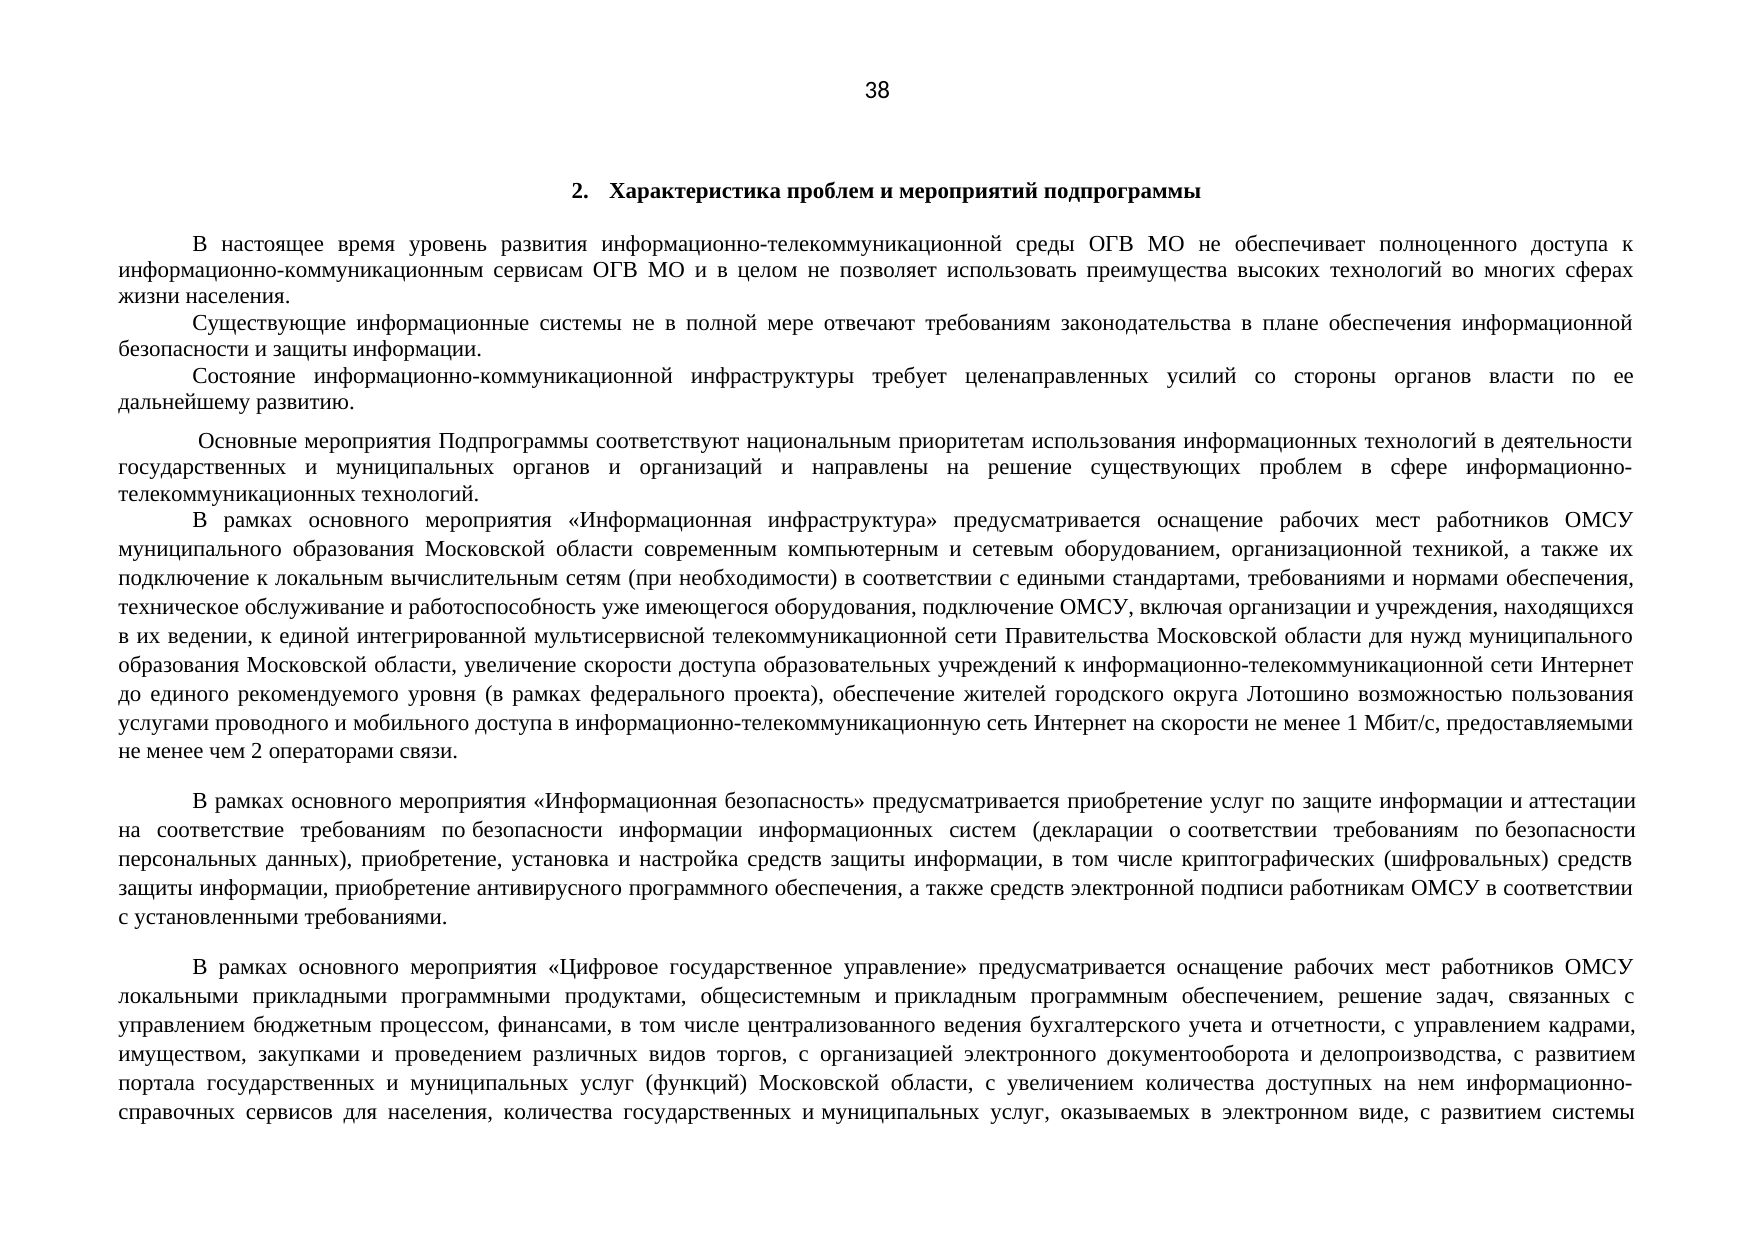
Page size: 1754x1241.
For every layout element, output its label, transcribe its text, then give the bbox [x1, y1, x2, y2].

text Существующие информационные системы не в полной мере отвечают требованиям законодательства в плане обеспечения информационной безопасности и защиты информации. [118, 309, 1636, 362]
text В настоящее время уровень развития информационно-телекоммуникационной среды ОГВ МО не обеспечивает полноценного доступа к информационно-коммуникационным сервисам ОГВ МО и в целом не позволяет использовать преимущества высоких технологий во многих сферах жизни населения. [118, 230, 1636, 309]
list Характеристика проблем и мероприятий подпрограммы [137, 177, 1636, 203]
subtitle Основные мероприятия Подпрограммы соответствуют национальным приоритетам использования информационных технологий в деятельности государственных и муниципальных органов и организаций и направлены на решение существующих проблем в сфере информационно-телекоммуникационных технологий. [118, 427, 1636, 506]
text В рамках основного мероприятия «Информационная безопасность» предусматривается приобретение услуг по защите информации и аттестации на соответствие требованиям по безопасности информации информационных систем (декларации о соответствии требованиям по безопасности персональных данных), приобретение, установка и настройка средств защиты информации, в том числе криптографических (шифровальных) средств защиты информации, приобретение антивирусного программного обеспечения, а также средств электронной подписи работникам ОМСУ в соответствии с установленными требованиями. [118, 787, 1636, 929]
text Состояние информационно-коммуникационной инфраструктуры требует целенаправленных усилий со стороны органов власти по ее дальнейшему развитию. [118, 362, 1636, 414]
text В рамках основного мероприятия «Информационная инфраструктура» предусматривается оснащение рабочих мест работников ОМСУ муниципального образования Московской области современным компьютерным и сетевым оборудованием, организационной техникой, а также их подключение к локальным вычислительным сетям (при необходимости) в соответствии с едиными стандартами, требованиями и нормами обеспечения, техническое обслуживание и работоспособность уже имеющегося оборудования, подключение ОМСУ, включая организации и учреждения, находящихся в их ведении, к единой интегрированной мультисервисной телекоммуникационной сети Правительства Московской области для нужд муниципального образования Московской области, увеличение скорости доступа образовательных учреждений к информационно-телекоммуникационной сети Интернет до единого рекомендуемого уровня (в рамках федерального проекта), обеспечение жителей городского округа Лотошино возможностью пользования услугами проводного и мобильного доступа в информационно-телекоммуникационную сеть Интернет на скорости не менее 1 Мбит/с, предоставляемыми не менее чем 2 операторами связи. [118, 506, 1636, 764]
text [118, 953, 1636, 1124]
